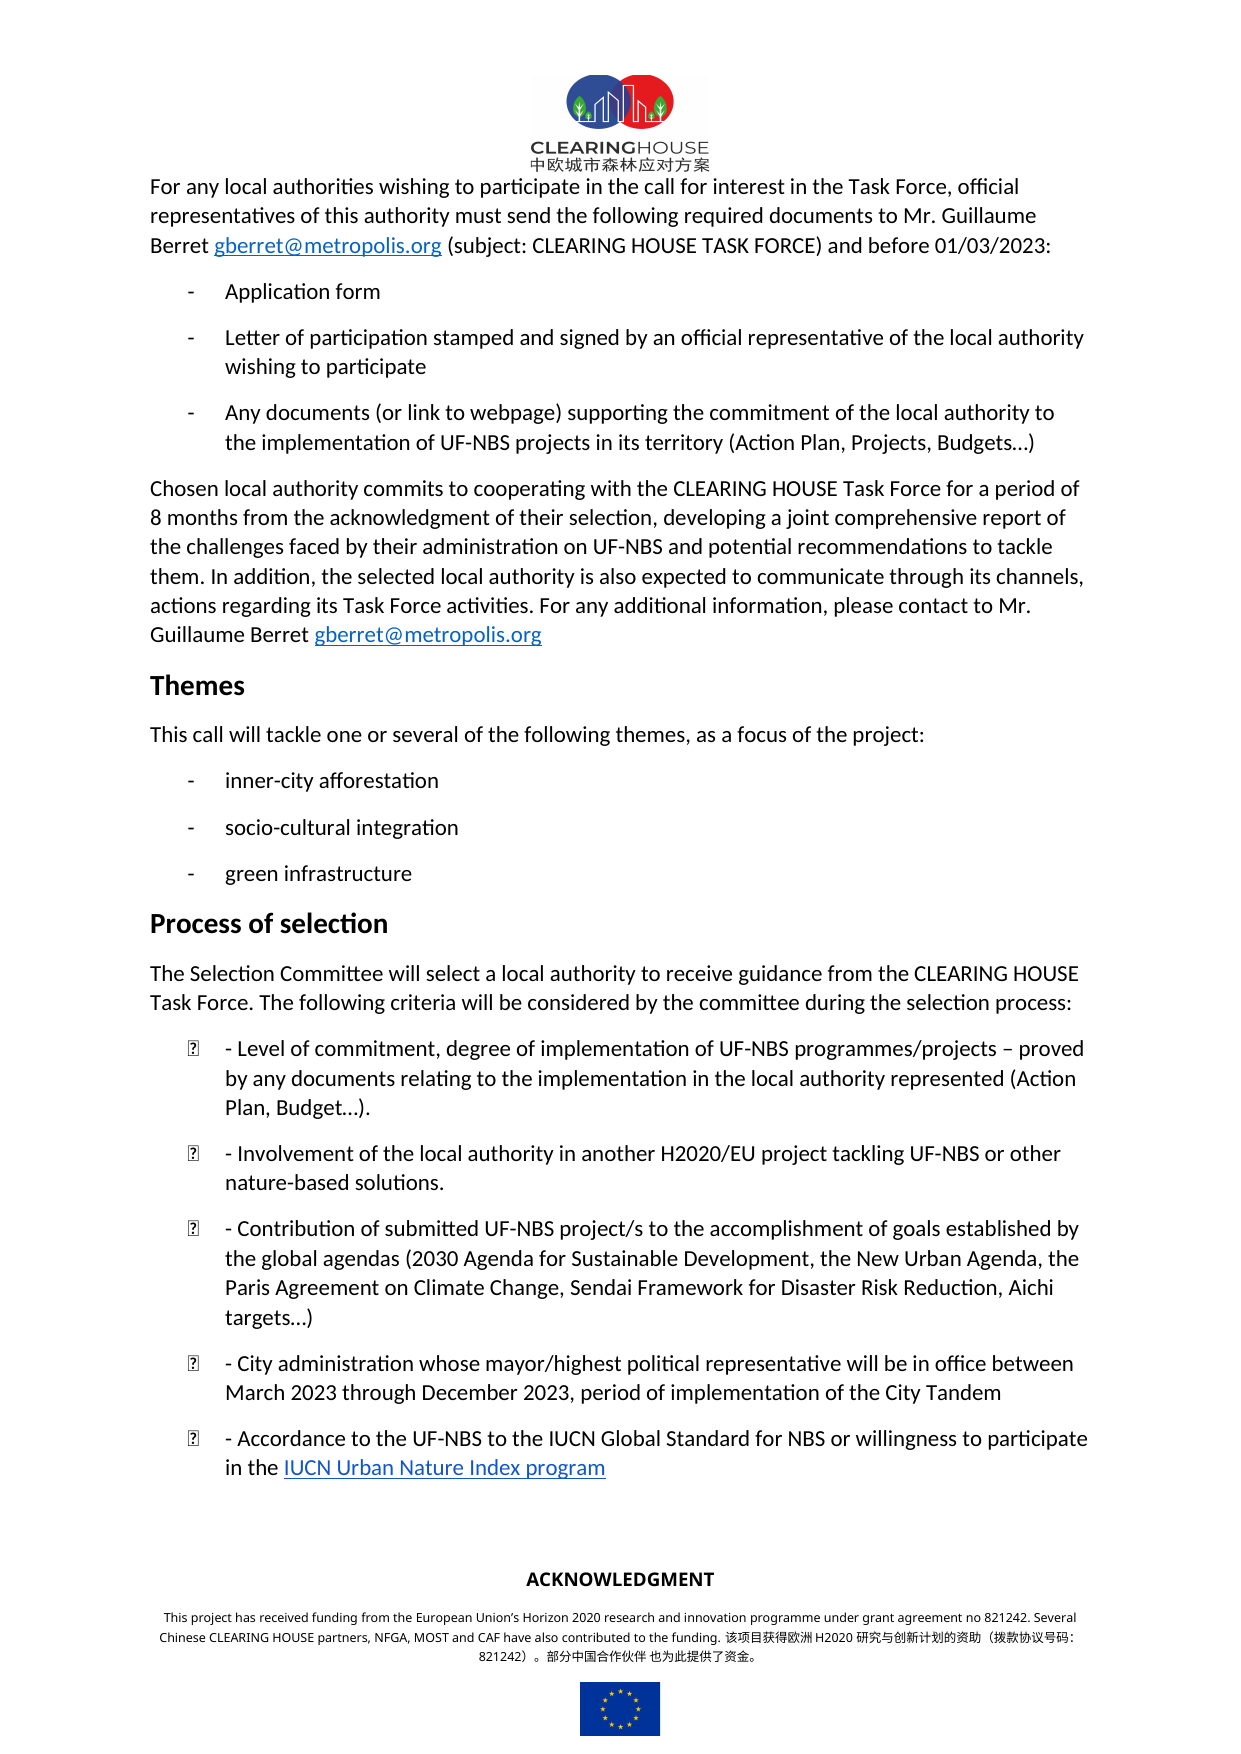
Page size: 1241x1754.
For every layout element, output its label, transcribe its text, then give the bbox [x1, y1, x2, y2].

text For any local authorities wishing to participate in the call for interest in the Task Force, official representatives of this authority must send the following required documents to Mr. Guillaume Berret gberret@metropolis.org (subject: CLEARING HOUSE TASK FORCE) and before 01/03/2023: [150, 172, 1090, 259]
list inner-city afforestation [187, 767, 1090, 795]
list green infrastructure [187, 859, 1090, 887]
list - Contribution of submitted UF-NBS project/s to the accomplishment of goals established by the global agendas (2030 Agenda for Sustainable Development, the New Urban Agenda, the Paris Agreement on Climate Change, Sendai Framework for Disaster Risk Reduction, Aichi targets…) [187, 1214, 1090, 1331]
list - Accordance to the UF-NBS to the IUCN Global Standard for NBS or willingness to participate in the IUCN Urban Nature Index program [187, 1424, 1090, 1481]
list - Involvement of the local authority in another H2020/EU project tackling UF-NBS or other nature-based solutions. [187, 1139, 1090, 1196]
text Process of selection [150, 905, 1090, 940]
picture [580, 1682, 661, 1736]
list Letter of participation stamped and signed by an official representative of the local authority wishing to participate [187, 323, 1090, 380]
text The Selection Committee will select a local authority to receive guidance from the CLEARING HOUSE Task Force. The following criteria will be considered by the committee during the selection process: [150, 959, 1090, 1016]
list - City administration whose mayor/highest political representative will be in office between March 2023 through December 2023, period of implementation of the City Tandem [187, 1349, 1090, 1406]
list socio-cultural integration [187, 813, 1090, 841]
text This call will tackle one or several of the following themes, as a focus of the project: [150, 721, 1090, 749]
picture [530, 75, 710, 172]
text Chosen local authority commits to cooperating with the CLEARING HOUSE Task Force for a period of 8 months from the acknowledgment of their selection, developing a joint comprehensive report of the challenges faced by their administration on UF-NBS and potential recommendations to tackle them. In addition, the selected local authority is also expected to communicate through its channels, actions regarding its Task Force activities. For any additional information, please contact to Mr. Guillaume Berret gberret@metropolis.org [150, 474, 1090, 648]
list - Level of commitment, degree of implementation of UF-NBS programmes/projects – proved by any documents relating to the implementation in the local authority represented (Action Plan, Budget…). [187, 1034, 1090, 1121]
text Themes [150, 667, 1090, 702]
list Any documents (or link to webpage) supporting the commitment of the local authority to the implementation of UF-NBS projects in its territory (Action Plan, Projects, Budgets…) [187, 398, 1090, 456]
list Application form [187, 277, 1090, 305]
